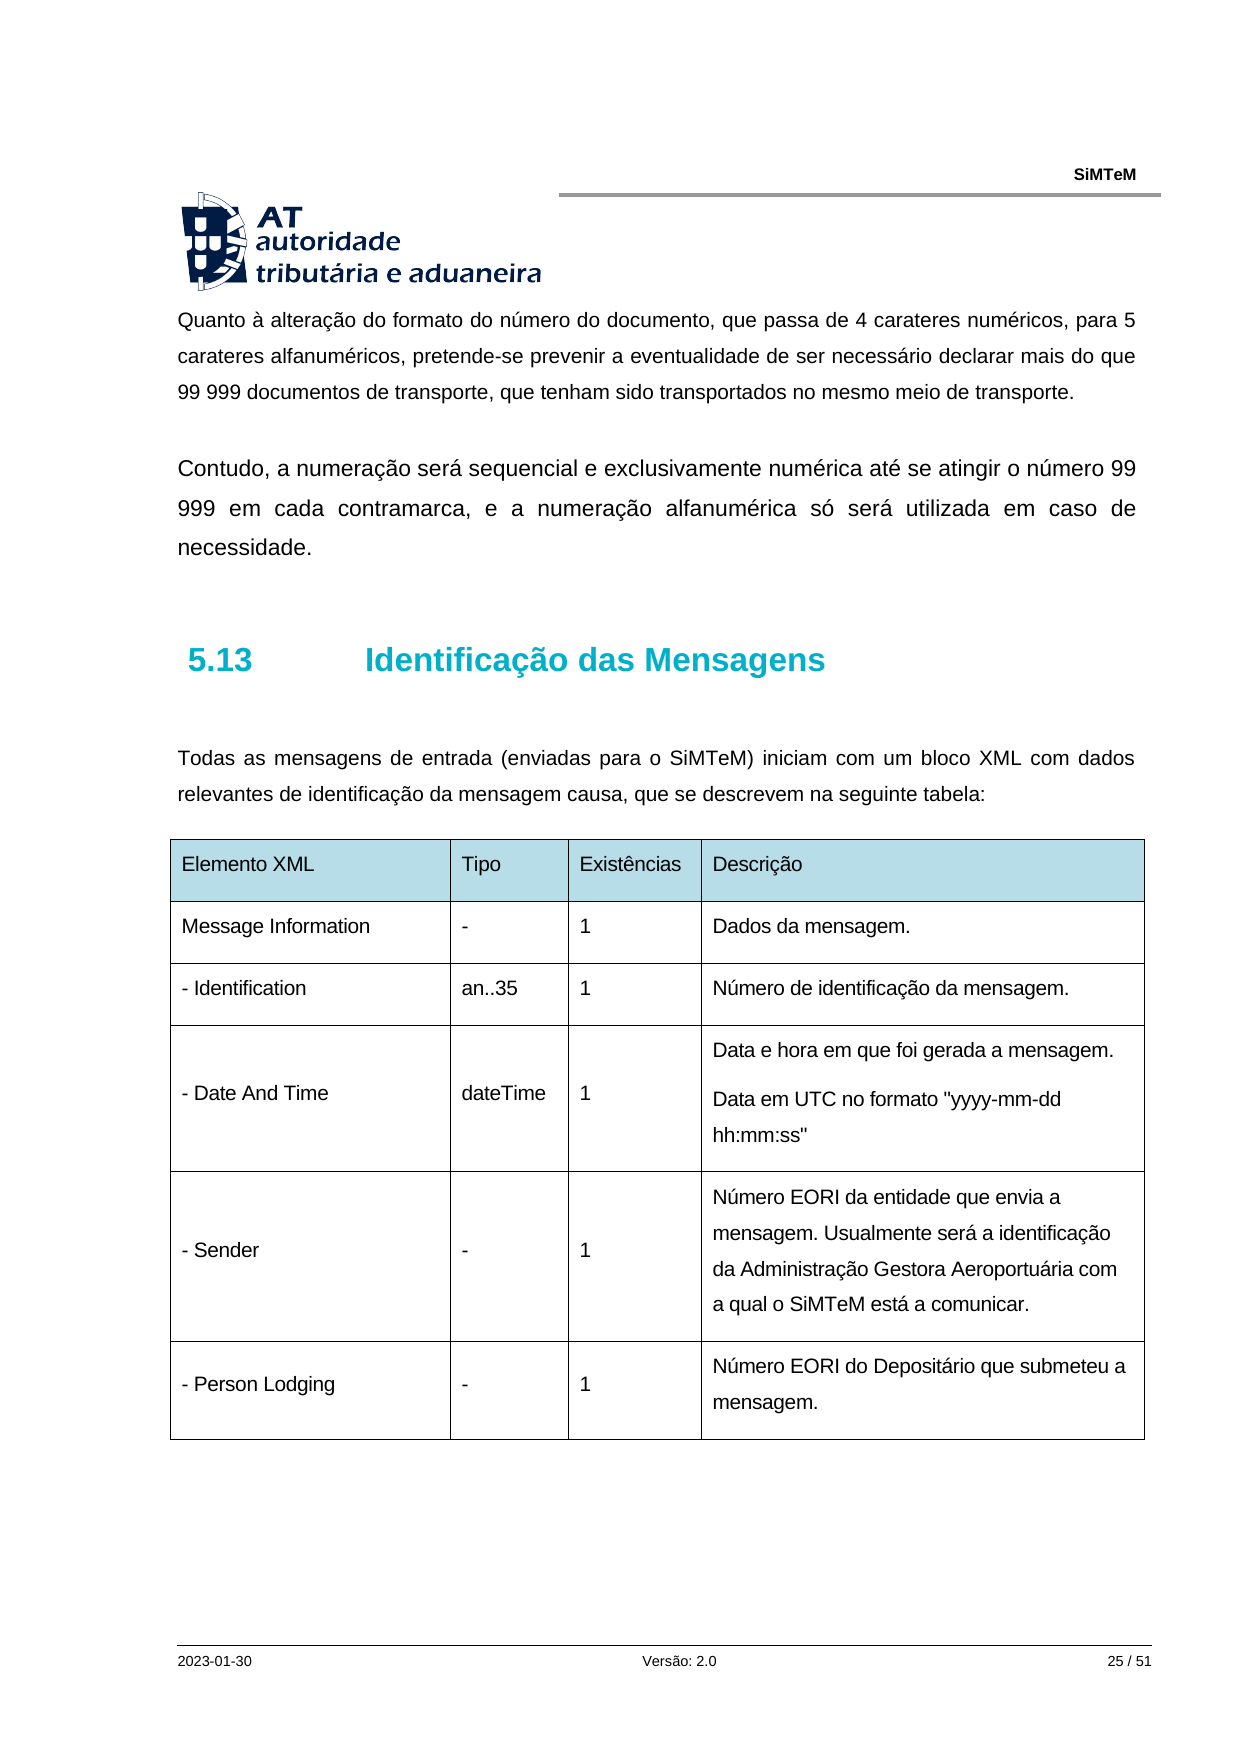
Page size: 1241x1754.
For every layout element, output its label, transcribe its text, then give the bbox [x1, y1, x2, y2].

list Contudo, a numeração será sequencial e exclusivamente numérica até se atingir o número 99 999 em cada contramarca, e a numeração alfanumérica só será utilizada em caso de necessidade. [177, 455, 1137, 560]
table_cell - Date And Time [171, 1026, 450, 1171]
picture [181, 192, 541, 291]
list Quanto à alteração do formato do número do documento, que passa de 4 carateres numéricos, para 5 carateres alfanuméricos, pretende-se prevenir a eventualidade de ser necessário declarar mais do que 99 999 documentos de transporte, que tenham sido transportados no mesmo meio de transporte. [177, 308, 1137, 404]
table_cell 1 [569, 1172, 701, 1341]
table_cell - Sender [171, 1172, 450, 1341]
table_cell Message Information [171, 902, 450, 963]
table_cell - [451, 1172, 568, 1341]
table_cell 1 [569, 1026, 701, 1171]
table_cell - [451, 1342, 568, 1439]
table_cell - [451, 902, 568, 963]
table_header Elemento XML [171, 840, 450, 901]
table_cell Número de identificação da mensagem. [702, 964, 1144, 1024]
table_cell Número EORI do Depositário que submeteu a mensagem. [702, 1342, 1144, 1439]
table_cell - Identification [171, 964, 450, 1024]
list Todas as mensagens de entrada (enviadas para o SiMTeM) iniciam com um bloco XML com dados relevantes de identificação da mensagem causa, que se descrevem na seguinte tabela: [177, 746, 1137, 806]
table_cell Dados da mensagem. [702, 902, 1144, 963]
subtitle Identificação das Mensagens [188, 641, 1137, 679]
table_cell Número EORI da entidade que envia a mensagem. Usualmente será a identificação da Administração Gestora Aeroportuária com a qual o SiMTeM está a comunicar. [702, 1172, 1144, 1341]
table_cell 1 [569, 1342, 701, 1439]
table_cell - Person Lodging [171, 1342, 450, 1439]
table_cell an..35 [451, 964, 568, 1024]
table_cell 1 [569, 902, 701, 963]
table_cell Data e hora em que foi gerada a mensagem. Data em UTC no formato "yyyy-mm-dd hh:mm:ss" [702, 1026, 1144, 1171]
table_cell dateTime [451, 1026, 568, 1171]
table_header Descrição [702, 840, 1144, 901]
table_header Existências [569, 840, 701, 901]
table_cell 1 [569, 964, 701, 1024]
table_header Tipo [451, 840, 568, 901]
